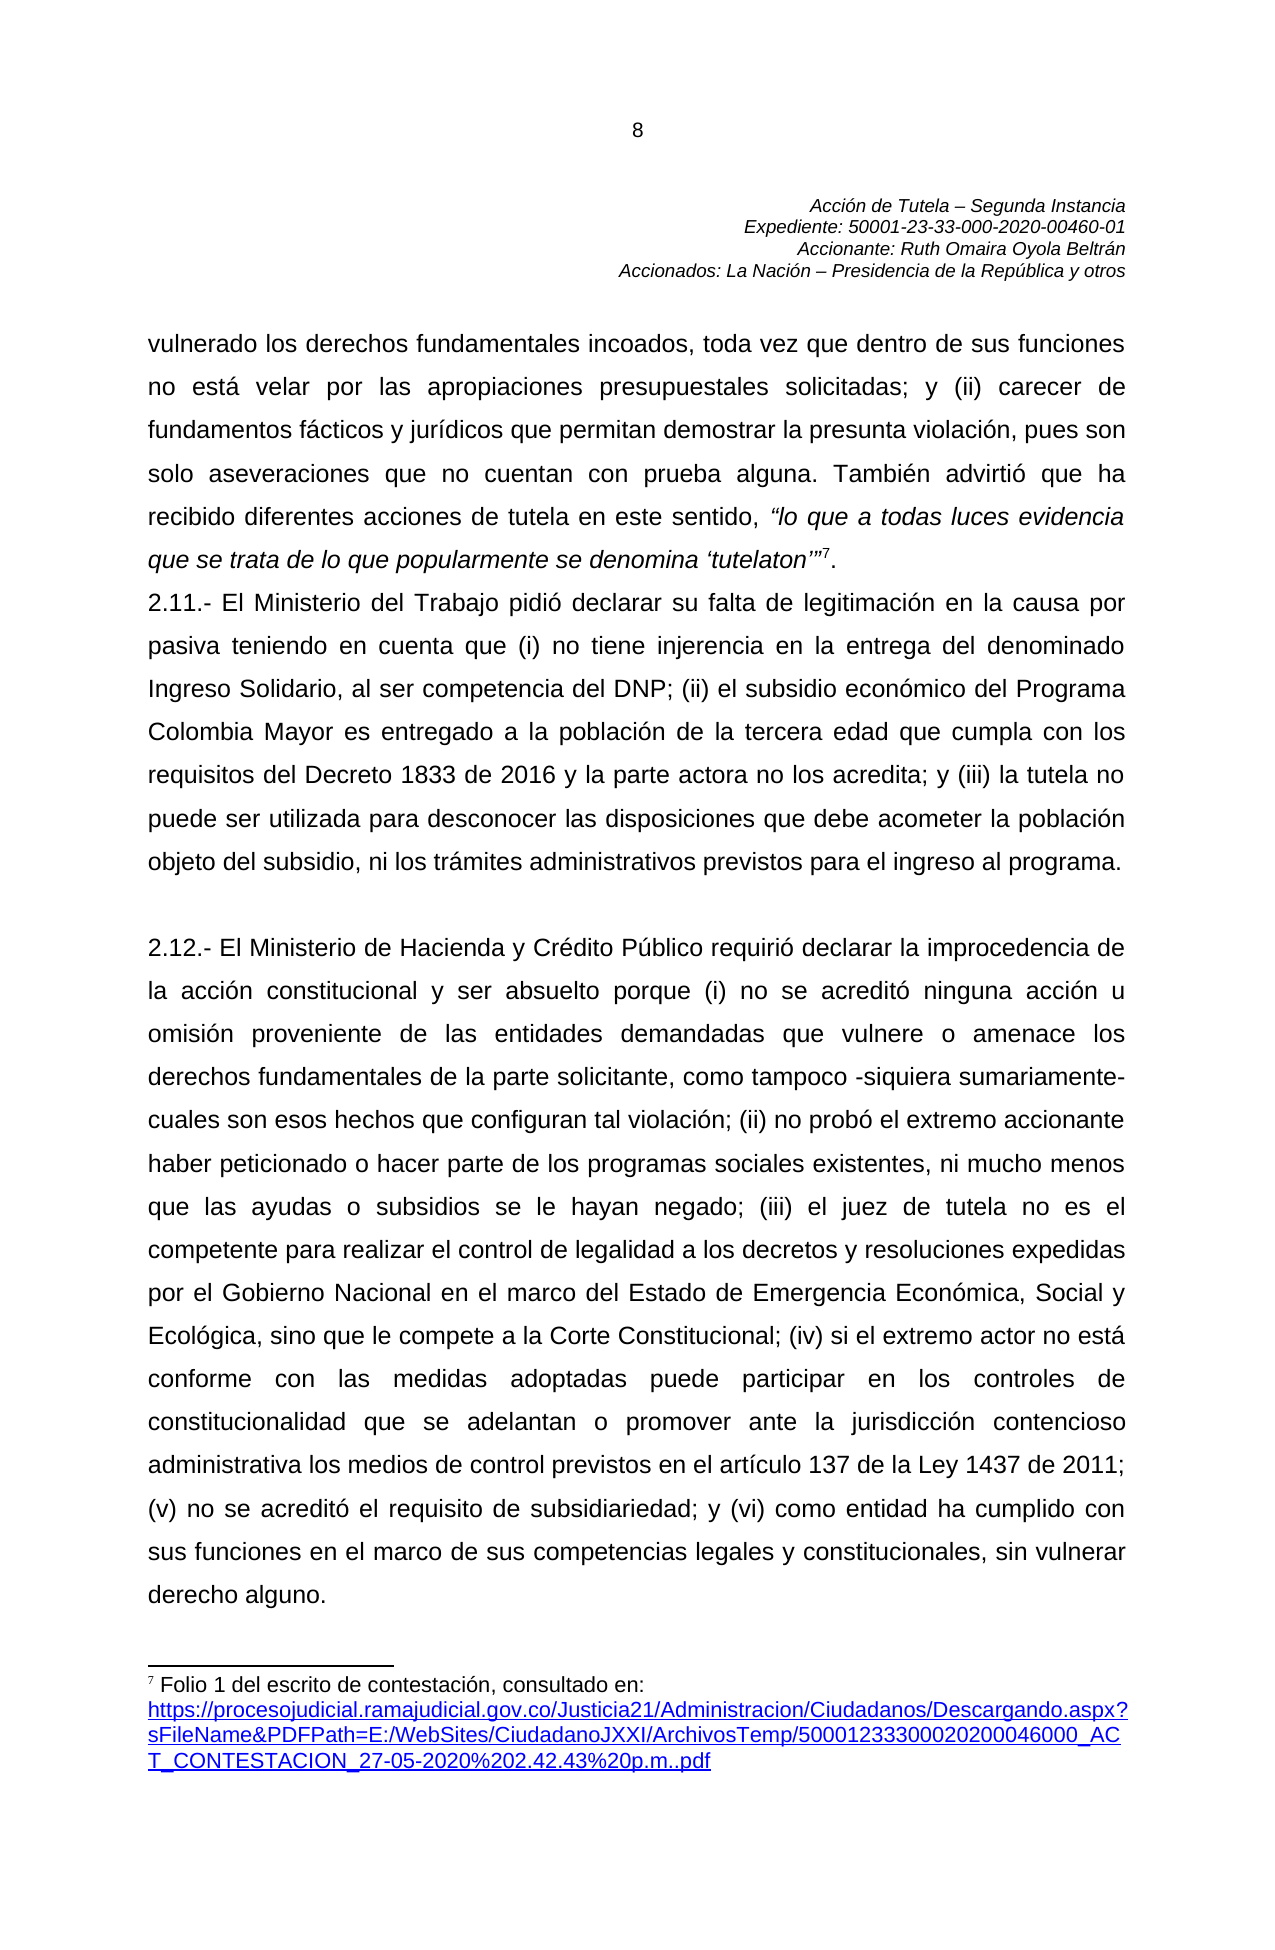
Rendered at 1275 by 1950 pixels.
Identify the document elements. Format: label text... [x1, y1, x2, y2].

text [148, 329, 1127, 573]
text 2.11.- El Ministerio del Trabajo pidió declarar su falta de legitimación en la causa por pasiva teniendo en cuenta que (i) no tiene injerencia en la entrega del denominado Ingreso Solidario, al ser competencia del DNP; (ii) el subsidio económico del Programa Colombia Mayor es entregado a la población de la tercera edad que cumpla con los requisitos del Decreto 1833 de 2016 y la parte actora no los acredita; y (iii) la tutela no puede ser utilizada para desconocer las disposiciones que debe acometer la población objeto del subsidio, ni los trámites administrativos previstos para el ingreso al programa. [148, 588, 1127, 875]
text 2.12.- El Ministerio de Hacienda y Crédito Público requirió declarar la improcedencia de la acción constitucional y ser absuelto porque (i) no se acreditó ninguna acción u omisión proveniente de las entidades demandadas que vulnere o amenace los derechos fundamentales de la parte solicitante, como tampoco -siquiera sumariamente- cuales son esos hechos que configuran tal violación; (ii) no probó el extremo accionante haber peticionado o hacer parte de los programas sociales existentes, ni mucho menos que las ayudas o subsidios se le hayan negado; (iii) el juez de tutela no es el competente para realizar el control de legalidad a los decretos y resoluciones expedidas por el Gobierno Nacional en el marco del Estado de Emergencia Económica, Social y Ecológica, sino que le compete a la Corte Constitucional; (iv) si el extremo actor no está conforme con las medidas adoptadas puede participar en los controles de constitucionalidad que se adelantan o promover ante la jurisdicción contencioso administrativa los medios de control previstos en el artículo 137 de la Ley 1437 de 2011; (v) no se acreditó el requisito de subsidiariedad; y (vi) como entidad ha cumplido con sus funciones en el marco de sus competencias legales y constitucionales, sin vulnerar derecho alguno. [148, 933, 1127, 1608]
